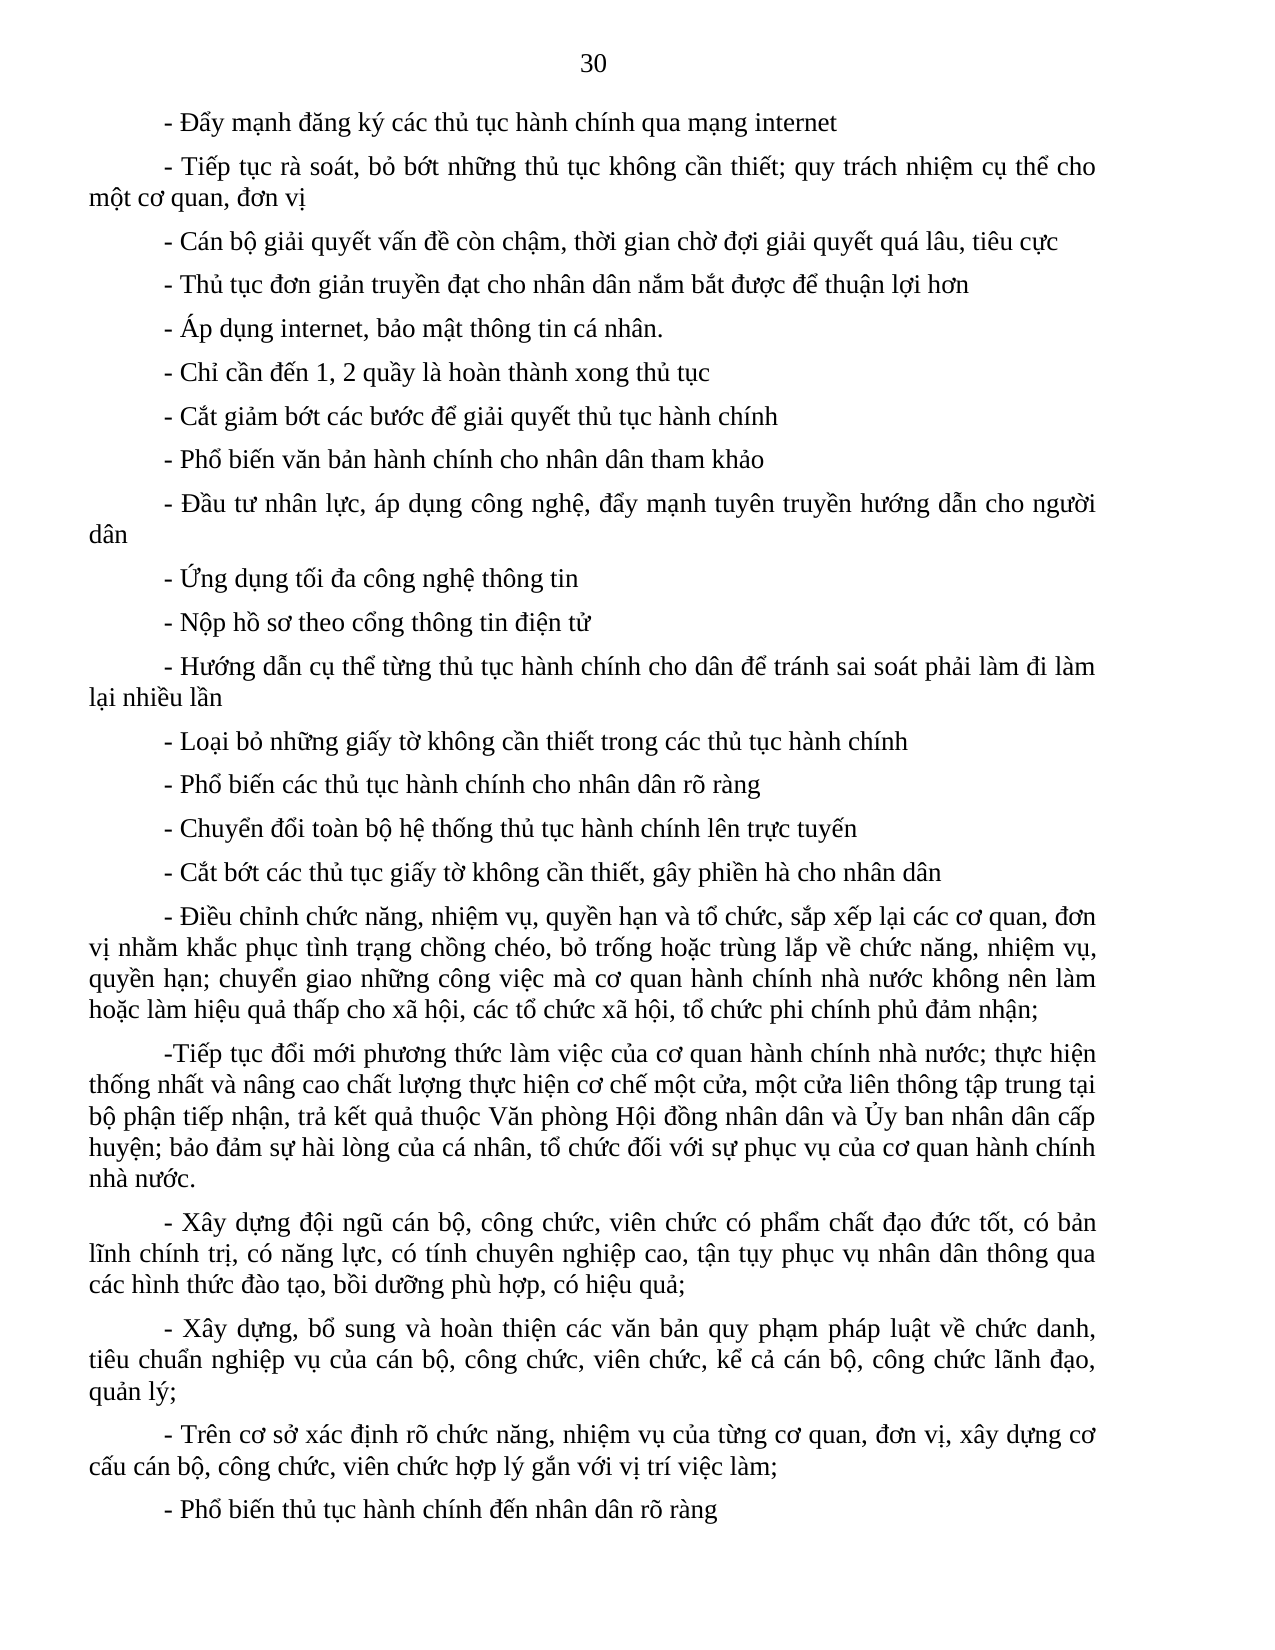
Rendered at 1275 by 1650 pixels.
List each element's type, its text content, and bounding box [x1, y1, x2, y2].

text - Phổ biến văn bản hành chính cho nhân dân tham khảo [89, 444, 1098, 475]
text -Tiếp tục đổi mới phương thức làm việc của cơ quan hành chính nhà nước; thực hiện thống nhất và nâng cao chất lượng thực hiện cơ chế một cửa, một cửa liên thông tập trung tại bộ phận tiếp nhận, trả kết quả thuộc Văn phòng Hội đồng nhân dân và Ủy ban nhân dân cấp huyện; bảo đảm sự hài lòng của cá nhân, tổ chức đối với sự phục vụ của cơ quan hành chính nhà nước. [89, 1038, 1098, 1194]
text - Xây dựng đội ngũ cán bộ, công chức, viên chức có phẩm chất đạo đức tốt, có bản lĩnh chính trị, có năng lực, có tính chuyên nghiệp cao, tận tụy phục vụ nhân dân thông qua các hình thức đào tạo, bồi dưỡng phù hợp, có hiệu quả; [89, 1206, 1098, 1300]
text - Loại bỏ những giấy tờ không cần thiết trong các thủ tục hành chính [89, 725, 1098, 756]
text - Thủ tục đơn giản truyền đạt cho nhân dân nắm bắt được để thuận lợi hơn [89, 269, 1098, 300]
text - Phổ biến thủ tục hành chính đến nhân dân rõ ràng [89, 1494, 1098, 1525]
text - Áp dụng internet, bảo mật thông tin cá nhân. [89, 313, 1098, 344]
text - Đầu tư nhân lực, áp dụng công nghệ, đẩy mạnh tuyên truyền hướng dẫn cho người dân [89, 488, 1098, 550]
text - Điều chỉnh chức năng, nhiệm vụ, quyền hạn và tổ chức, sắp xếp lại các cơ quan, đơn vị nhằm khắc phục tình trạng chồng chéo, bỏ trống hoặc trùng lắp về chức năng, nhiệm vụ, quyền hạn; chuyển giao những công việc mà cơ quan hành chính nhà nước không nên làm hoặc làm hiệu quả thấp cho xã hội, các tổ chức xã hội, tổ chức phi chính phủ đảm nhận; [89, 900, 1098, 1025]
text - Cắt giảm bớt các bước để giải quyết thủ tục hành chính [89, 400, 1098, 431]
text - Ứng dụng tối đa công nghệ thông tin [89, 563, 1098, 594]
text - Tiếp tục rà soát, bỏ bớt những thủ tục không cần thiết; quy trách nhiệm cụ thể cho một cơ quan, đơn vị [89, 150, 1098, 213]
text - Phổ biến các thủ tục hành chính cho nhân dân rõ ràng [89, 769, 1098, 800]
text - Trên cơ sở xác định rõ chức năng, nhiệm vụ của từng cơ quan, đơn vị, xây dựng cơ cấu cán bộ, công chức, viên chức hợp lý gắn với vị trí việc làm; [89, 1419, 1098, 1481]
text - Đẩy mạnh đăng ký các thủ tục hành chính qua mạng internet [89, 106, 1098, 138]
text - Cán bộ giải quyết vấn đề còn chậm, thời gian chờ đợi giải quyết quá lâu, tiêu cực [89, 225, 1098, 256]
text - Chỉ cần đến 1, 2 quầy là hoàn thành xong thủ tục [89, 356, 1098, 388]
text - Xây dựng, bổ sung và hoàn thiện các văn bản quy phạm pháp luật về chức danh, tiêu chuẩn nghiệp vụ của cán bộ, công chức, viên chức, kể cả cán bộ, công chức lãnh đạo, quản lý; [89, 1313, 1098, 1406]
text - Chuyển đổi toàn bộ hệ thống thủ tục hành chính lên trực tuyến [89, 813, 1098, 844]
text - Hướng dẫn cụ thể từng thủ tục hành chính cho dân để tránh sai soát phải làm đi làm lại nhiều lần [89, 650, 1098, 713]
text - Nộp hồ sơ theo cổng thông tin điện tử [89, 606, 1098, 638]
text - Cắt bớt các thủ tục giấy tờ không cần thiết, gây phiền hà cho nhân dân [89, 856, 1098, 888]
